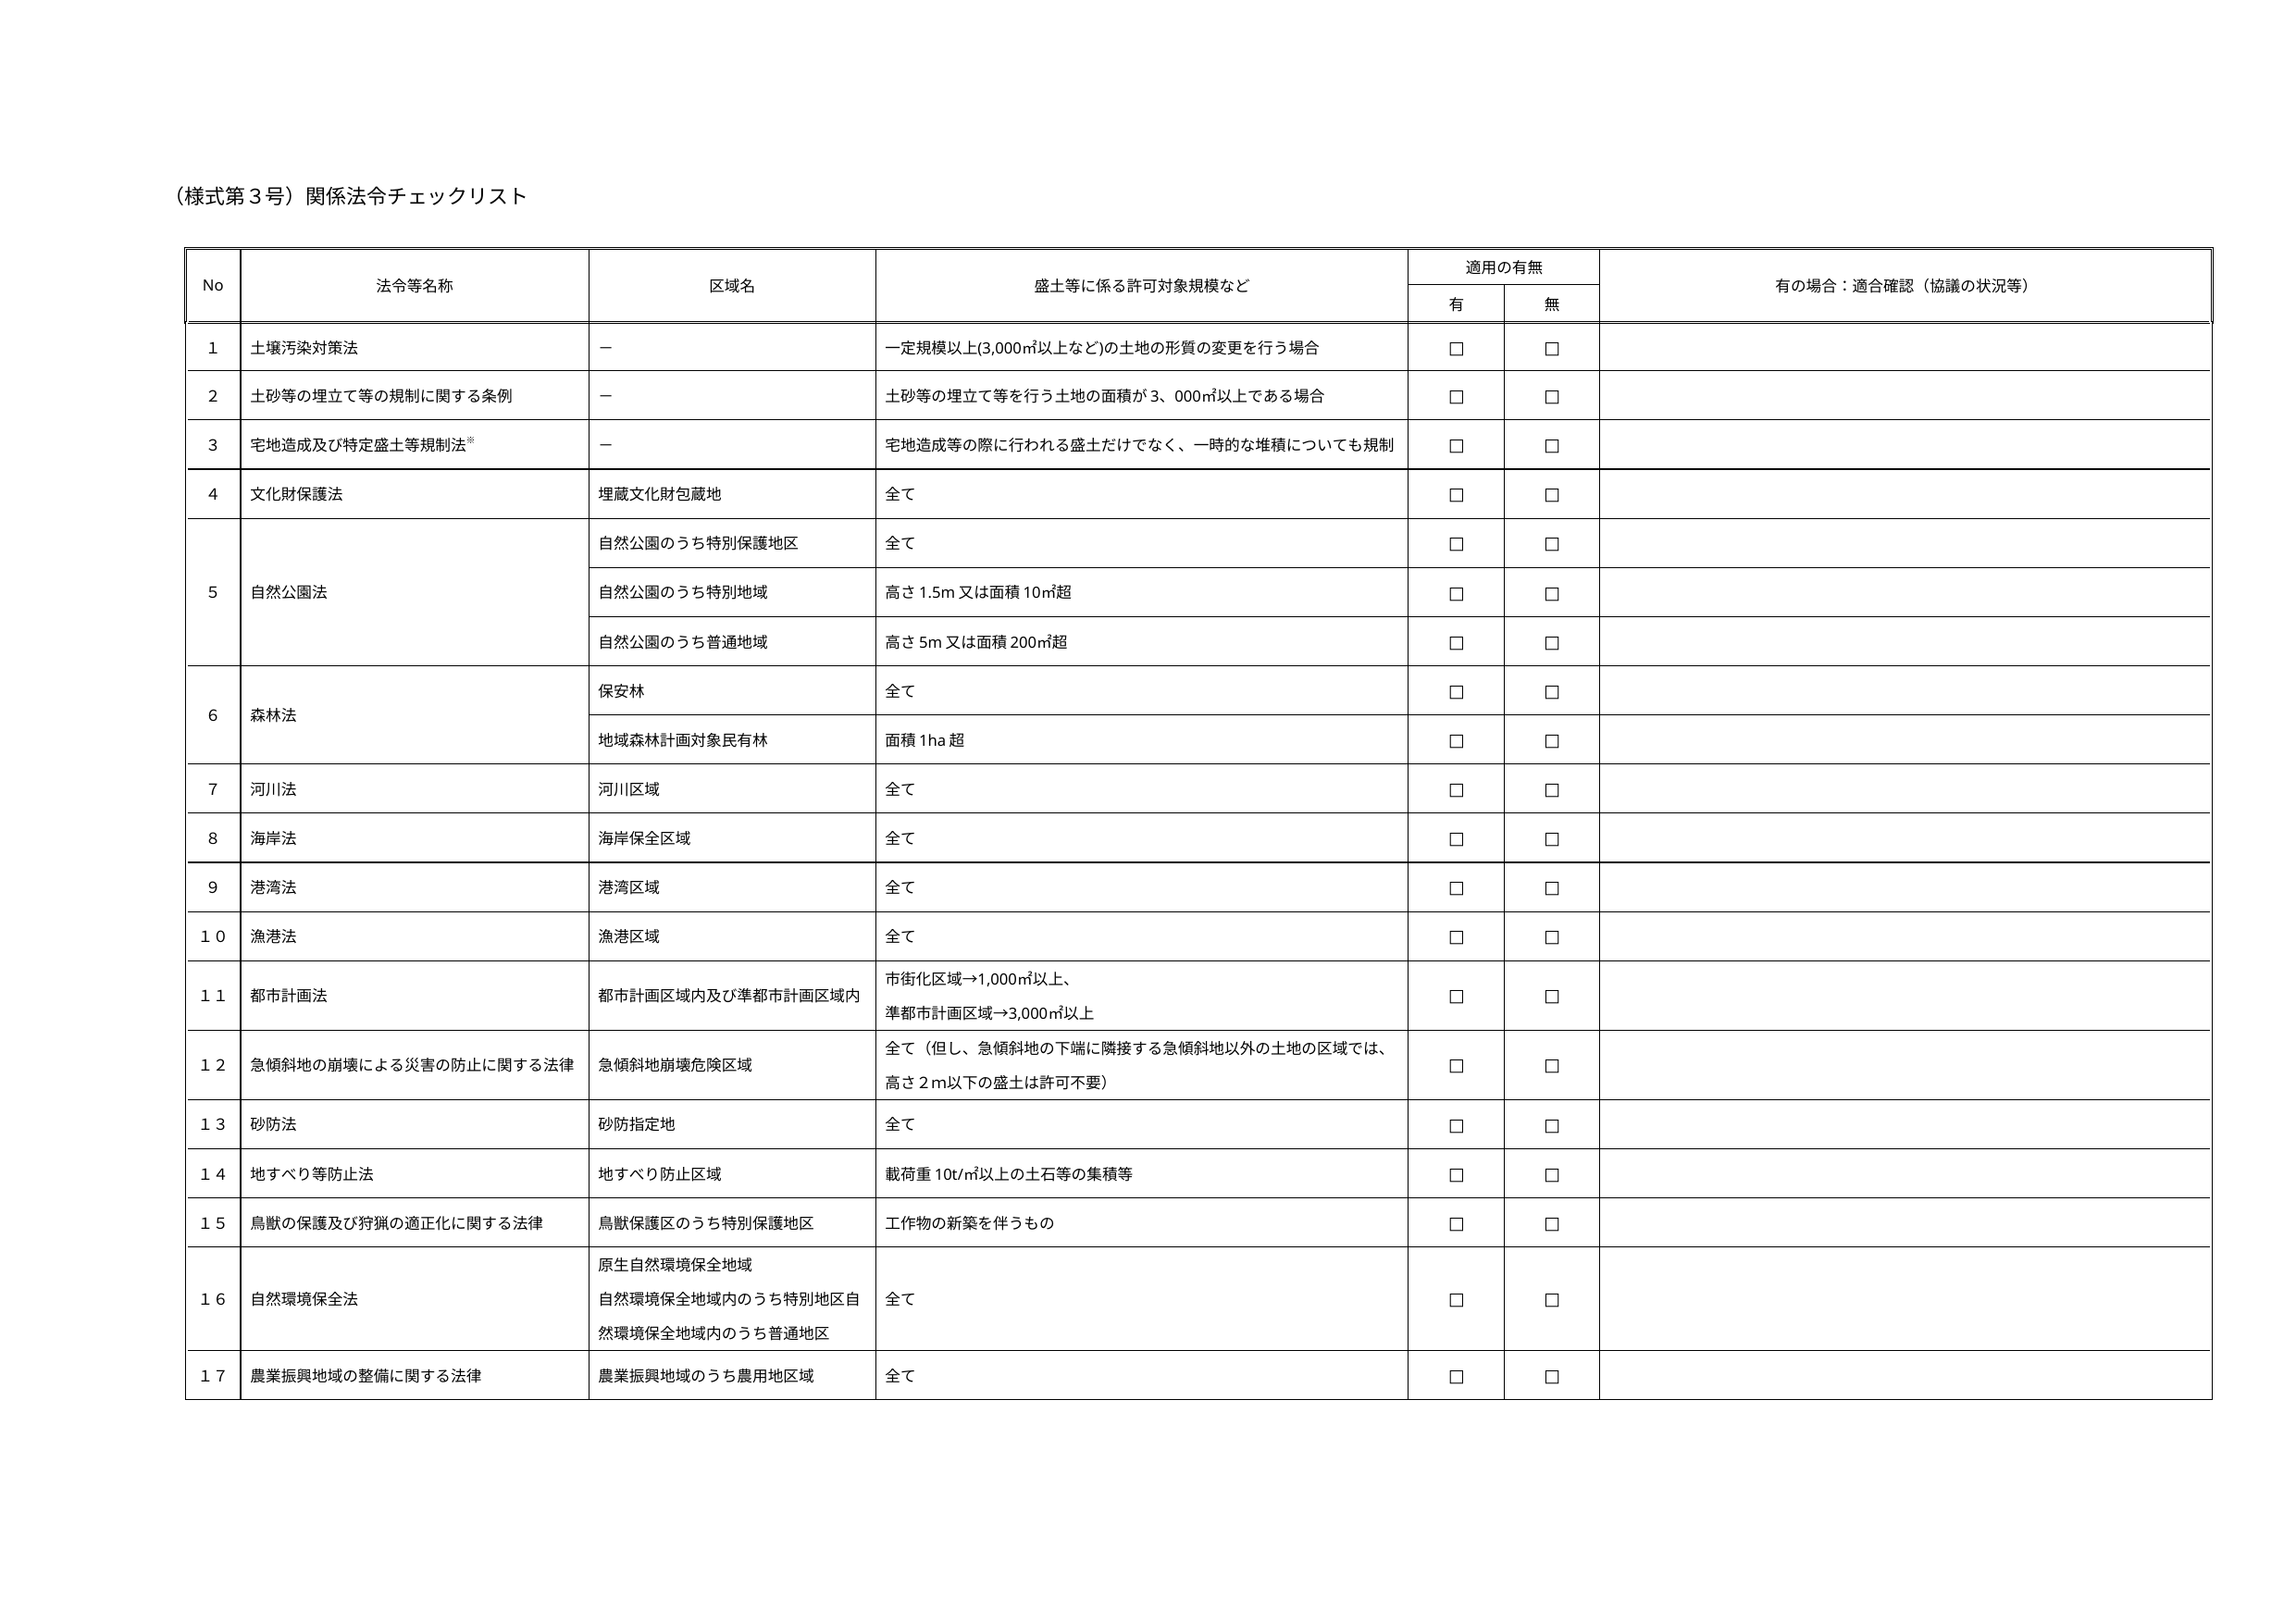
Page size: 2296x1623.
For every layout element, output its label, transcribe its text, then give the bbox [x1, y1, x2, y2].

table_cell [1600, 911, 2212, 960]
table_cell □ [1409, 371, 1504, 419]
table_cell 海岸法 [242, 813, 589, 861]
table_cell １０ [186, 911, 240, 960]
table_cell ２ [186, 370, 240, 419]
table_cell 無 [1505, 285, 1599, 321]
table_cell 自然公園のうち普通地域 [590, 617, 875, 665]
table_header 適用の有無 [1409, 250, 1599, 284]
table_cell 都市計画法 [242, 961, 589, 1030]
table_cell □ [1409, 863, 1504, 911]
table_cell [1600, 1197, 2212, 1246]
table_cell 全て [876, 813, 1408, 861]
table_cell □ [1409, 1351, 1504, 1399]
table_cell □ [1409, 568, 1504, 616]
table_cell [1600, 960, 2212, 1030]
table_cell １４ [186, 1148, 240, 1197]
table_cell □ [1505, 1100, 1599, 1148]
table_cell [1600, 567, 2212, 616]
table_header No [187, 250, 240, 321]
table_cell □ [1505, 764, 1599, 812]
table_cell □ [1505, 961, 1599, 1030]
table_cell 一定規模以上(3,000㎡以上など)の土地の形質の変更を行う場合 [876, 324, 1408, 370]
table_cell [1600, 321, 2212, 370]
table_cell □ [1409, 813, 1504, 861]
table_cell 全て [876, 764, 1408, 812]
table_cell 市街化区域→1,000㎡以上、 準都市計画区域→3,000㎡以上 [876, 961, 1408, 1030]
table_header 法令等名称 [242, 250, 589, 321]
table_cell 高さ5m又は面積200㎡超 [876, 617, 1408, 665]
table_cell □ [1505, 1351, 1599, 1399]
table_cell 地すべり防止区域 [590, 1149, 875, 1197]
table_cell １１ [186, 960, 240, 1030]
table_cell 河川法 [242, 764, 589, 812]
table_cell 港湾区域 [590, 863, 875, 911]
table_cell － [590, 324, 875, 370]
table_cell □ [1409, 1247, 1504, 1350]
table_cell 急傾斜地崩壊危険区域 [590, 1031, 875, 1099]
table_cell [1600, 714, 2212, 763]
table_cell 地域森林計画対象民有林 [590, 715, 875, 763]
table_cell □ [1409, 764, 1504, 812]
table_cell □ [1505, 1149, 1599, 1197]
table_cell ６ [186, 665, 240, 763]
table_cell [1600, 1246, 2212, 1350]
table_cell [1600, 861, 2212, 911]
table_cell □ [1409, 961, 1504, 1030]
table_cell ５ [186, 518, 240, 665]
table_cell １５ [186, 1197, 240, 1246]
table_cell ４ [186, 468, 240, 517]
table_cell 河川区域 [590, 764, 875, 812]
table_cell １６ [186, 1246, 240, 1350]
table_cell 鳥獣保護区のうち特別保護地区 [590, 1198, 875, 1246]
table_cell 全て [876, 666, 1408, 714]
table_cell 全て [876, 519, 1408, 567]
table_cell □ [1409, 715, 1504, 763]
table_cell 全て [876, 1351, 1408, 1399]
table_cell □ [1409, 1031, 1504, 1099]
table_cell 載荷重10t/㎡以上の土石等の集積等 [876, 1149, 1408, 1197]
table_cell 埋蔵文化財包蔵地 [590, 470, 875, 517]
table_cell ３ [186, 419, 240, 468]
table_cell 砂防指定地 [590, 1100, 875, 1148]
table_cell [1600, 419, 2212, 468]
table_cell ７ [186, 763, 240, 812]
table_cell [1600, 1148, 2212, 1197]
table_cell □ [1409, 519, 1504, 567]
table_cell １３ [186, 1099, 240, 1148]
table_cell □ [1409, 324, 1504, 370]
table_cell □ [1409, 912, 1504, 960]
table_cell □ [1505, 519, 1599, 567]
table_header 有の場合：適合確認（協議の状況等） [1600, 250, 2211, 321]
table_cell [1600, 616, 2212, 665]
table_cell □ [1409, 1100, 1504, 1148]
table_cell □ [1505, 715, 1599, 763]
table_cell □ [1505, 1247, 1599, 1350]
table_cell 全て [876, 863, 1408, 911]
table_cell □ [1505, 371, 1599, 419]
table_cell 原生自然環境保全地域 自然環境保全地域内のうち特別地区自然環境保全地域内のうち普通地区 [590, 1247, 875, 1350]
table_cell 農業振興地域の整備に関する法律 [242, 1351, 589, 1399]
table_cell □ [1505, 617, 1599, 665]
table_cell 工作物の新築を伴うもの [876, 1198, 1408, 1246]
table_cell □ [1505, 324, 1599, 370]
table_cell [1600, 468, 2212, 517]
table_cell 全て [876, 1100, 1408, 1148]
table_cell [1600, 665, 2212, 714]
table_cell □ [1505, 912, 1599, 960]
table_cell [1600, 1030, 2212, 1099]
table_cell １ [186, 321, 240, 370]
table_cell [1600, 518, 2212, 567]
table_cell [1600, 1099, 2212, 1148]
table_cell □ [1505, 420, 1599, 468]
table_cell 宅地造成及び特定盛土等規制法※ [242, 420, 589, 468]
table_cell 全て [876, 1247, 1408, 1350]
table_cell □ [1409, 666, 1504, 714]
table_cell □ [1409, 1198, 1504, 1246]
table_cell □ [1409, 420, 1504, 468]
table_cell □ [1505, 863, 1599, 911]
table_cell 土砂等の埋立て等の規制に関する条例 [242, 371, 589, 419]
table_cell □ [1409, 1149, 1504, 1197]
table_cell 自然公園法 [242, 519, 589, 665]
table_cell 土砂等の埋立て等を行う土地の面積が3、000㎡以上である場合 [876, 371, 1408, 419]
table_cell 急傾斜地の崩壊による災害の防止に関する法律 [242, 1031, 589, 1099]
table_cell □ [1505, 1198, 1599, 1246]
table_cell □ [1505, 470, 1599, 517]
table_cell [1600, 370, 2212, 419]
table_cell [1600, 1350, 2212, 1399]
table_cell □ [1505, 666, 1599, 714]
table_cell 砂防法 [242, 1100, 589, 1148]
table_cell [1600, 812, 2212, 861]
table_cell □ [1505, 813, 1599, 861]
table_cell 土壌汚染対策法 [242, 324, 589, 370]
table_cell 面積1ha超 [876, 715, 1408, 763]
table_cell □ [1409, 617, 1504, 665]
table_header 盛土等に係る許可対象規模など [876, 250, 1408, 321]
table_cell 文化財保護法 [242, 470, 589, 517]
table_header 区域名 [590, 250, 875, 321]
table_cell 港湾法 [242, 863, 589, 911]
table_cell 全て [876, 912, 1408, 960]
table_cell 農業振興地域のうち農用地区域 [590, 1351, 875, 1399]
table_cell 全て（但し、急傾斜地の下端に隣接する急傾斜地以外の土地の区域では、高さ２ｍ以下の盛土は許可不要） [876, 1031, 1408, 1099]
table_cell 全て [876, 470, 1408, 517]
table_cell 漁港区域 [590, 912, 875, 960]
table_cell 海岸保全区域 [590, 813, 875, 861]
table_cell ９ [186, 861, 240, 911]
table_cell － [590, 371, 875, 419]
table_cell － [590, 420, 875, 468]
table_cell 都市計画区域内及び準都市計画区域内 [590, 961, 875, 1030]
table_cell 有 [1409, 285, 1504, 321]
table_cell 自然環境保全法 [242, 1247, 589, 1350]
table_cell 高さ1.5m又は面積10㎡超 [876, 568, 1408, 616]
table_cell 自然公園のうち特別保護地区 [590, 519, 875, 567]
table_cell 鳥獣の保護及び狩猟の適正化に関する法律 [242, 1198, 589, 1246]
table_cell 森林法 [242, 666, 589, 763]
table_cell □ [1505, 1031, 1599, 1099]
table_cell □ [1409, 470, 1504, 517]
table_cell １２ [186, 1030, 240, 1099]
table_cell 自然公園のうち特別地域 [590, 568, 875, 616]
table_cell 宅地造成等の際に行われる盛土だけでなく、一時的な堆積についても規制 [876, 420, 1408, 468]
table_cell 漁港法 [242, 912, 589, 960]
table_cell １７ [186, 1350, 240, 1399]
table_cell □ [1505, 568, 1599, 616]
table_cell ８ [186, 812, 240, 861]
table_cell [1600, 763, 2212, 812]
text （様式第３号）関係法令チェックリスト [164, 179, 2104, 213]
table_cell 保安林 [590, 666, 875, 714]
table_cell 地すべり等防止法 [242, 1149, 589, 1197]
